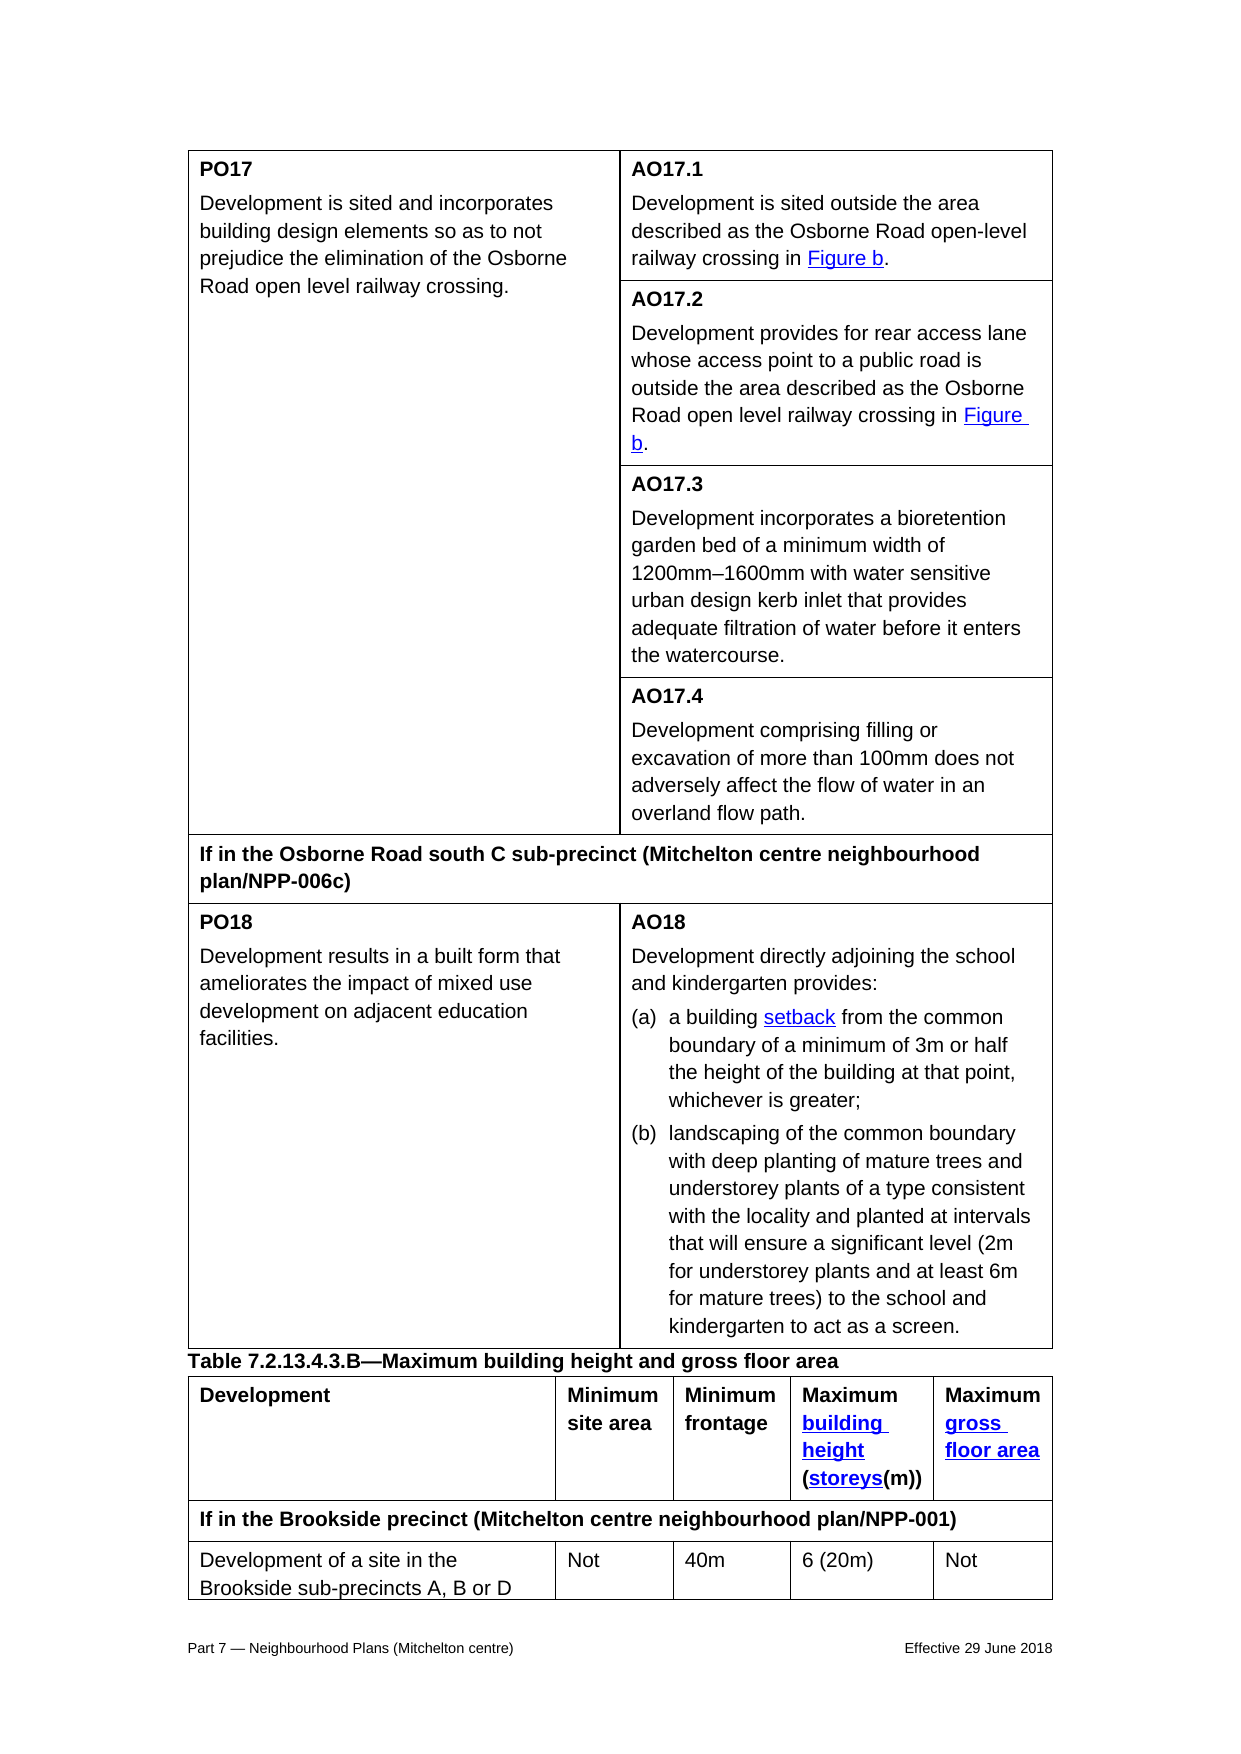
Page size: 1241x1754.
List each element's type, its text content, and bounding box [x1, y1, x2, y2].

table_header Minimum frontage [674, 1377, 790, 1499]
table_cell AO17.2 Development provides for rear access lane whose access point to a public road is outside the area described as the open level railway crossing in Figure b. [621, 281, 1052, 464]
table_cell Not specified [934, 1542, 1052, 1599]
table_header Minimum site area [556, 1377, 673, 1499]
table_cell AO17.4 Development comprising filling or excavation of more than 100mm does not adversely affect the flow of water in an overland flow path. [621, 678, 1052, 834]
table_cell If in the precinct (Mitchelton centre neighbourhood plan/NPP-001) [189, 1501, 1052, 1541]
subtitle Table 7.2.13.4.3.B—Maximum building height and gross floor area [187, 1349, 1053, 1372]
table_cell AO18 Development directly adjoining the school and kindergarten provides: a building setback from the common boundary of a minimum of 3m or half the height of the building at that point, whichever is greater; landscaping of the common boundary with deep planting of mature trees and understorey plants of a type consistent with the locality and planted at intervals that will ensure a significant level (2m for understorey plants and at least 6m for mature trees) to the school and kindergarten to act as a screen. [621, 904, 1052, 1347]
table_cell AO17.3 Development incorporates a bioretention garden bed of a minimum width of 1200mm–1600mm with water sensitive urban design kerb inlet that provides adequate filtration of water before it enters the watercourse. [621, 466, 1052, 677]
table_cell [189, 1542, 555, 1599]
table_cell PO17 Development is sited and incorporates building design elements so as to not prejudice the elimination of the Osborne Road open level railway crossing. [189, 151, 619, 834]
table_cell AO17.1 Development is sited outside the area described as the open-level railway crossing in Figure b. [621, 151, 1052, 280]
table_cell PO18 Development results in a built form that ameliorates the impact of mixed use development on adjacent education facilities. [189, 904, 619, 1347]
table_cell 6 (20m) [791, 1542, 933, 1599]
table_header Maximum building height (storeys(m)) [791, 1377, 933, 1499]
table_cell Not specified [556, 1542, 673, 1599]
table_cell If in the Osborne Road south C sub-precinct (Mitchelton centre neighbourhood plan/NPP-006c) [189, 835, 1052, 903]
table_header Development [189, 1377, 555, 1499]
table_cell 40m [674, 1542, 790, 1599]
table_header Maximum gross floor area [934, 1377, 1052, 1499]
